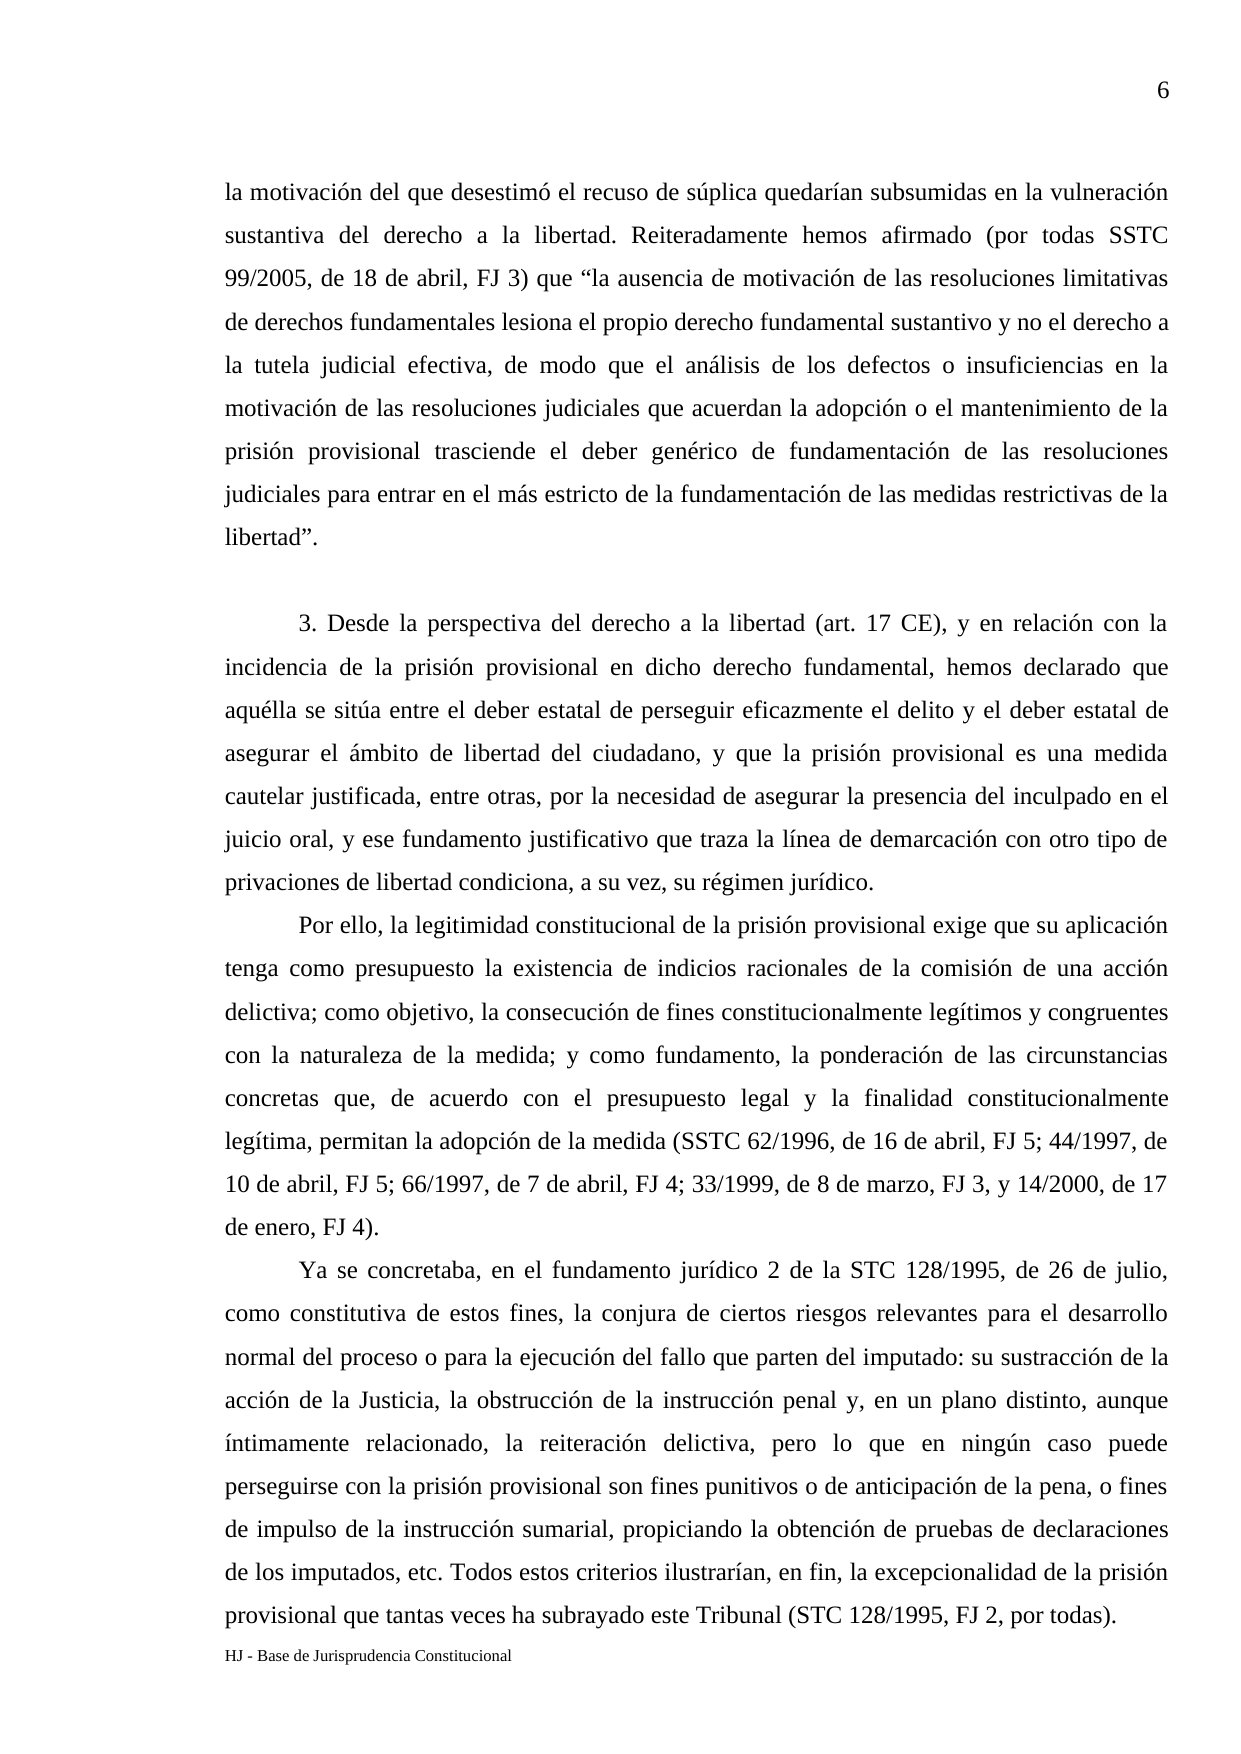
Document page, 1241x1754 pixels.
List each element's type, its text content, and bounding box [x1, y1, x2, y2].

text Ya se concretaba, en el fundamento jurídico 2 de la STC 128/1995, de 26 de julio, como constitutiva de estos fines, la conjura de ciertos riesgos relevantes para el desarrollo normal del proceso o para la ejecución del fallo que parten del imputado: su sustracción de la acción de la Justicia, la obstrucción de la instrucción penal y, en un plano distinto, aunque íntimamente relacionado, la reiteración delictiva, pero lo que en ningún caso puede perseguirse con la prisión provisional son fines punitivos o de anticipación de la pena, o fines de impulso de la instrucción sumarial, propiciando la obtención de pruebas de declaraciones de los imputados, etc. Todos estos criterios ilustrarían, en fin, la excepcionalidad de la prisión provisional que tantas veces ha subrayado este Tribunal (STC 128/1995, FJ 2, por todas). [224, 1255, 1169, 1629]
text 3. Desde la perspectiva del derecho a la libertad (art. 17 CE), y en relación con la incidencia de la prisión provisional en dicho derecho fundamental, hemos declarado que aquélla se sitúa entre el deber estatal de perseguir eficazmente el delito y el deber estatal de asegurar el ámbito de libertad del ciudadano, y que la prisión provisional es una medida cautelar justificada, entre otras, por la necesidad de asegurar la presencia del inculpado en el juicio oral, y ese fundamento justificativo que traza la línea de demarcación con otro tipo de privaciones de libertad condiciona, a su vez, su régimen jurídico. [224, 608, 1169, 896]
text Por ello, la legitimidad constitucional de la prisión provisional exige que su aplicación tenga como presupuesto la existencia de indicios racionales de la comisión de una acción delictiva; como objetivo, la consecución de fines constitucionalmente legítimos y congruentes con la naturaleza de la medida; y como fundamento, la ponderación de las circunstancias concretas que, de acuerdo con el presupuesto legal y la finalidad constitucionalmente legítima, permitan la adopción de la medida (SSTC 62/1996, de 16 de abril, FJ 5; 44/1997, de 10 de abril, FJ 5; 66/1997, de 7 de abril, FJ 4; 33/1999, de 8 de marzo, FJ 3, y 14/2000, de 17 de enero, FJ 4). [224, 910, 1169, 1241]
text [224, 177, 1169, 551]
